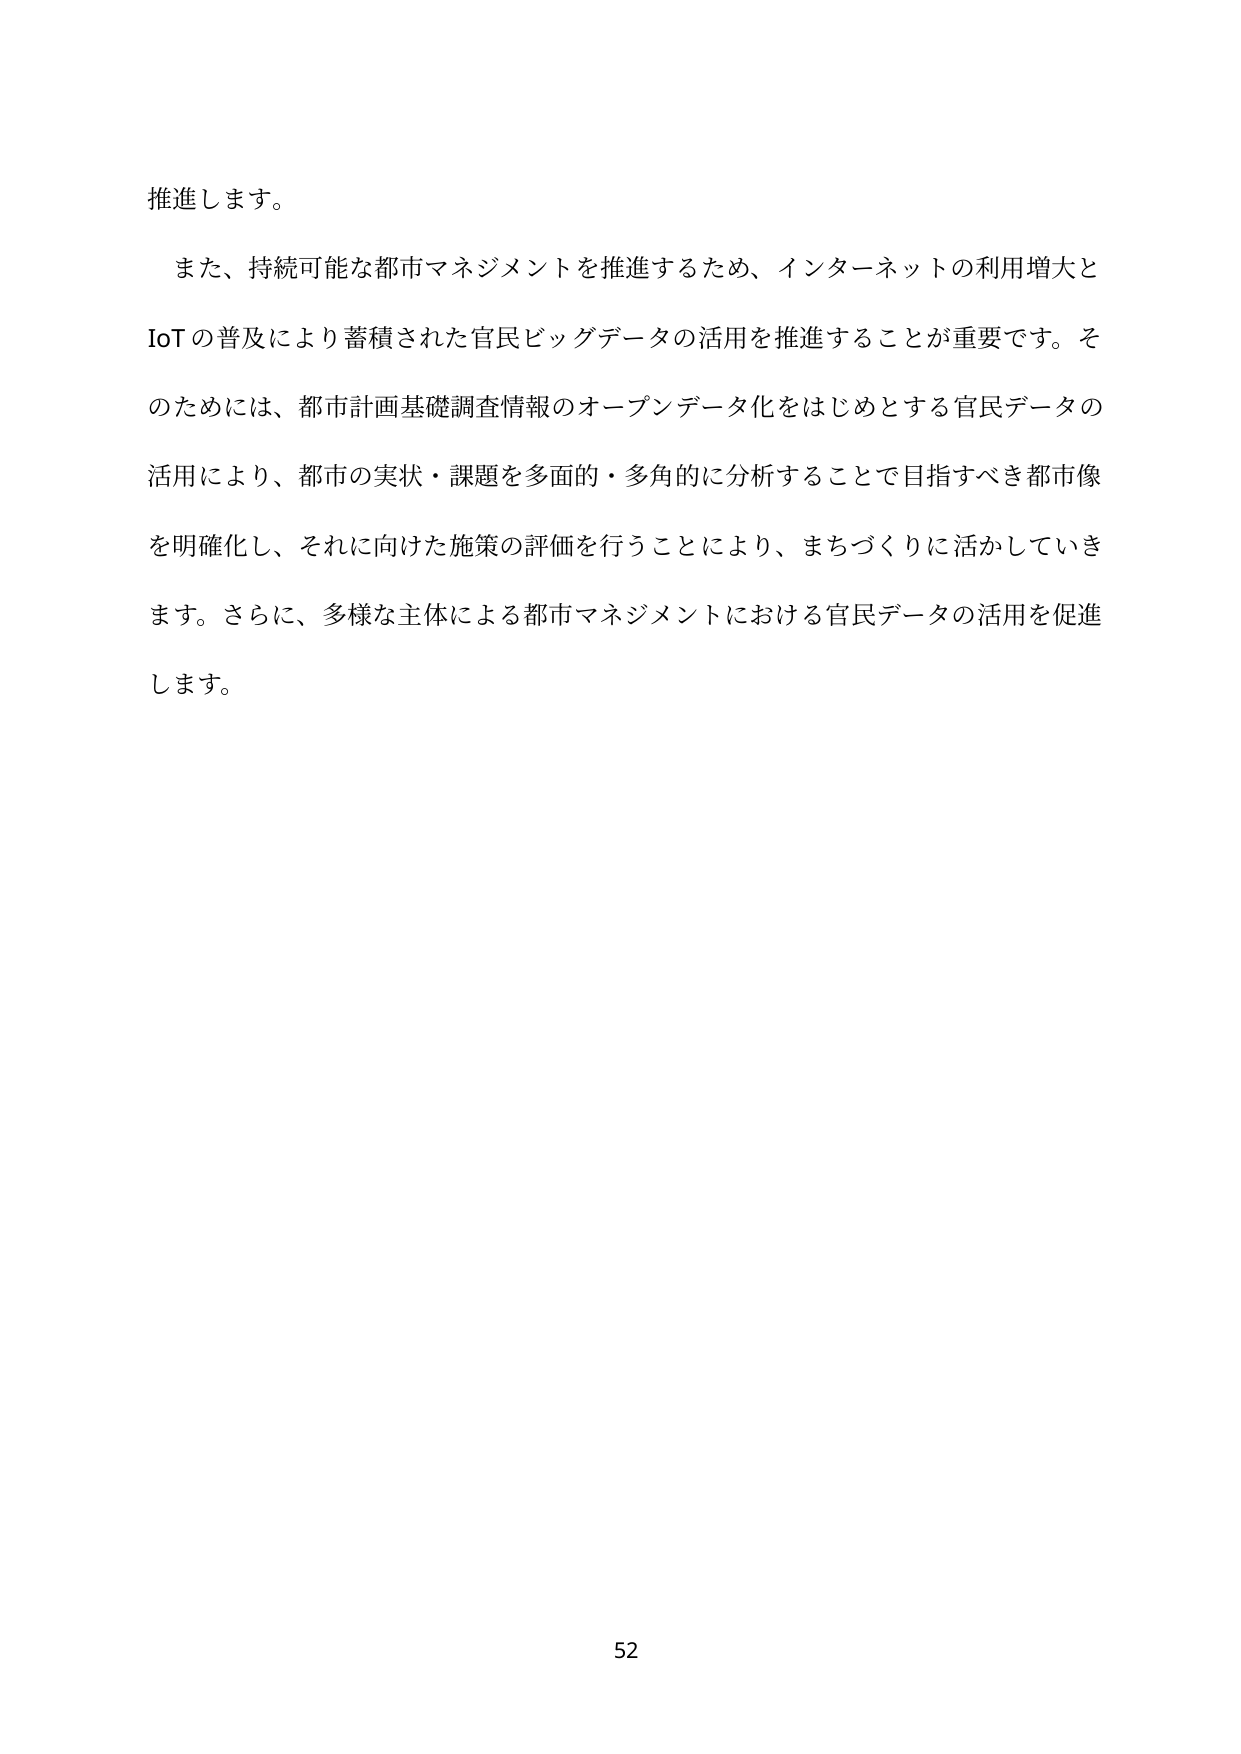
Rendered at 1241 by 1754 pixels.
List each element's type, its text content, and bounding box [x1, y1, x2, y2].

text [148, 163, 1104, 232]
text また、持続可能な都市マネジメントを推進するため、インターネットの利用増大とIoTの普及により蓄積された官民ビッグデータの活用を推進することが重要です。そのためには、都市計画基礎調査情報のオープンデータ化をはじめとする官民データの活用により、都市の実状・課題を多面的・多角的に分析することで目指すべき都市像を明確化し、それに向けた施策の評価を行うことにより、まちづくりに活かしていきます。さらに、多様な主体による都市マネジメントにおける官民データの活用を促進します。 [148, 232, 1104, 718]
